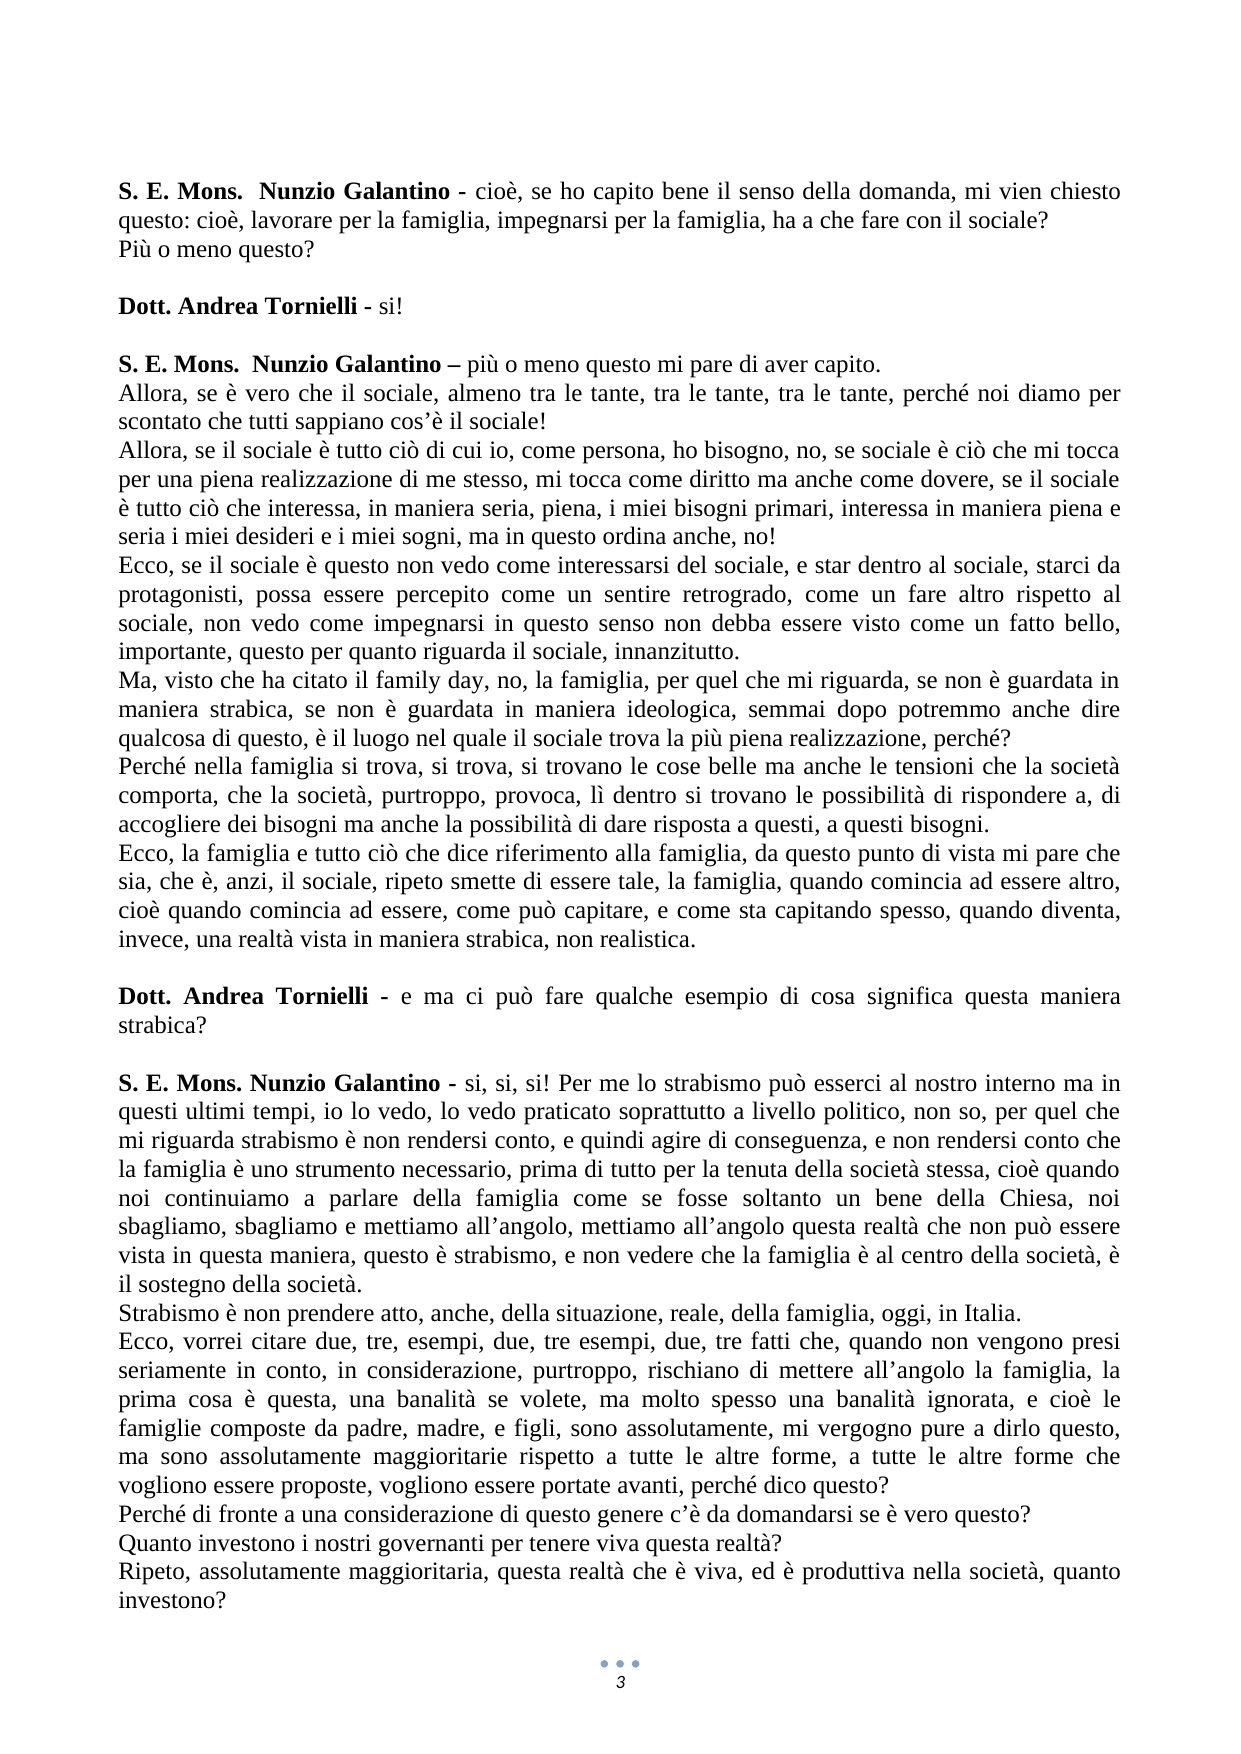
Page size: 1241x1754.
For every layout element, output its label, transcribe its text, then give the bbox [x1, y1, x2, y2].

text S. E. Mons. Nunzio Galantino - si, si, si! Per me lo strabismo può esserci al nostro interno ma in questi ultimi tempi, io lo vedo, lo vedo praticato soprattutto a livello politico, non so, per quel che mi riguarda strabismo è non rendersi conto, e quindi agire di conseguenza, e non rendersi conto che la famiglia è uno strumento necessario, prima di tutto per la tenuta della società stessa, cioè quando noi continuiamo a parlare della famiglia come se fosse soltanto un bene della Chiesa, noi sbagliamo, sbagliamo e mettiamo all’angolo, mettiamo all’angolo questa realtà che non può essere vista in questa maniera, questo è strabismo, e non vedere che la famiglia è al centro della società, è il sostegno della società. [118, 1068, 1122, 1298]
text S. E. Mons. Nunzio Galantino - cioè, se ho capito bene il senso della domanda, mi vien chiesto questo: cioè, lavorare per la famiglia, impegnarsi per la famiglia, ha a che fare con il sociale? [118, 176, 1122, 234]
text Ecco, se il sociale è questo non vedo come interessarsi del sociale, e star dentro al sociale, starci da protagonisti, possa essere percepito come un sentire retrogrado, come un fare altro rispetto al sociale, non vedo come impegnarsi in questo senso non debba essere visto come un fatto bello, importante, questo per quanto riguarda il sociale, innanzitutto. [118, 550, 1122, 665]
text Dott. Andrea Tornielli - e ma ci può fare qualche esempio di cosa significa questa maniera strabica? [118, 981, 1122, 1039]
text Più o meno questo? [118, 234, 1122, 263]
text Ecco, la famiglia e tutto ciò che dice riferimento alla famiglia, da questo punto di vista mi pare che sia, che è, anzi, il sociale, ripeto smette di essere tale, la famiglia, quando comincia ad essere altro, cioè quando comincia ad essere, come può capitare, e come sta capitando spesso, quando diventa, invece, una realtà vista in maniera strabica, non realistica. [118, 838, 1122, 953]
text Ecco, vorrei citare due, tre, esempi, due, tre esempi, due, tre fatti che, quando non vengono presi seriamente in conto, in considerazione, purtroppo, rischiano di mettere all’angolo la famiglia, la prima cosa è questa, una banalità se volete, ma molto spesso una banalità ignorata, e cioè le famiglie composte da padre, madre, e figli, sono assolutamente, mi vergogno pure a dirlo questo, ma sono assolutamente maggioritarie rispetto a tutte le altre forme, a tutte le altre forme che vogliono essere proposte, vogliono essere portate avanti, perché dico questo? [118, 1326, 1122, 1499]
text Allora, se è vero che il sociale, almeno tra le tante, tra le tante, tra le tante, perché noi diamo per scontato che tutti sappiano cos’è il sociale! [118, 378, 1122, 435]
text Ma, visto che ha citato il family day, no, la famiglia, per quel che mi riguarda, se non è guardata in maniera strabica, se non è guardata in maniera ideologica, semmai dopo potremmo anche dire qualcosa di questo, è il luogo nel quale il sociale trova la più piena realizzazione, perché? [118, 665, 1122, 751]
text S. E. Mons. Nunzio Galantino – più o meno questo mi pare di aver capito. [118, 349, 1122, 378]
text Quanto investono i nostri governanti per tenere viva questa realtà? [118, 1528, 1122, 1556]
text Dott. Andrea Tornielli - si! [118, 291, 1122, 320]
text Perché nella famiglia si trova, si trova, si trovano le cose belle ma anche le tensioni che la società comporta, che la società, purtroppo, provoca, lì dentro si trovano le possibilità di rispondere a, di accogliere dei bisogni ma anche la possibilità di dare risposta a questi, a questi bisogni. [118, 751, 1122, 838]
text Strabismo è non prendere atto, anche, della situazione, reale, della famiglia, oggi, in Italia. [118, 1298, 1122, 1326]
text Allora, se il sociale è tutto ciò di cui io, come persona, ho bisogno, no, se sociale è ciò che mi tocca per una piena realizzazione di me stesso, mi tocca come diritto ma anche come dovere, se il sociale è tutto ciò che interessa, in maniera seria, piena, i miei bisogni primari, interessa in maniera piena e seria i miei desideri e i miei sogni, ma in questo ordina anche, no! [118, 435, 1122, 550]
text Perché di fronte a una considerazione di questo genere c’è da domandarsi se è vero questo? [118, 1499, 1122, 1528]
text Ripeto, assolutamente maggioritaria, questa realtà che è viva, ed è produttiva nella società, quanto investono? [118, 1556, 1122, 1614]
